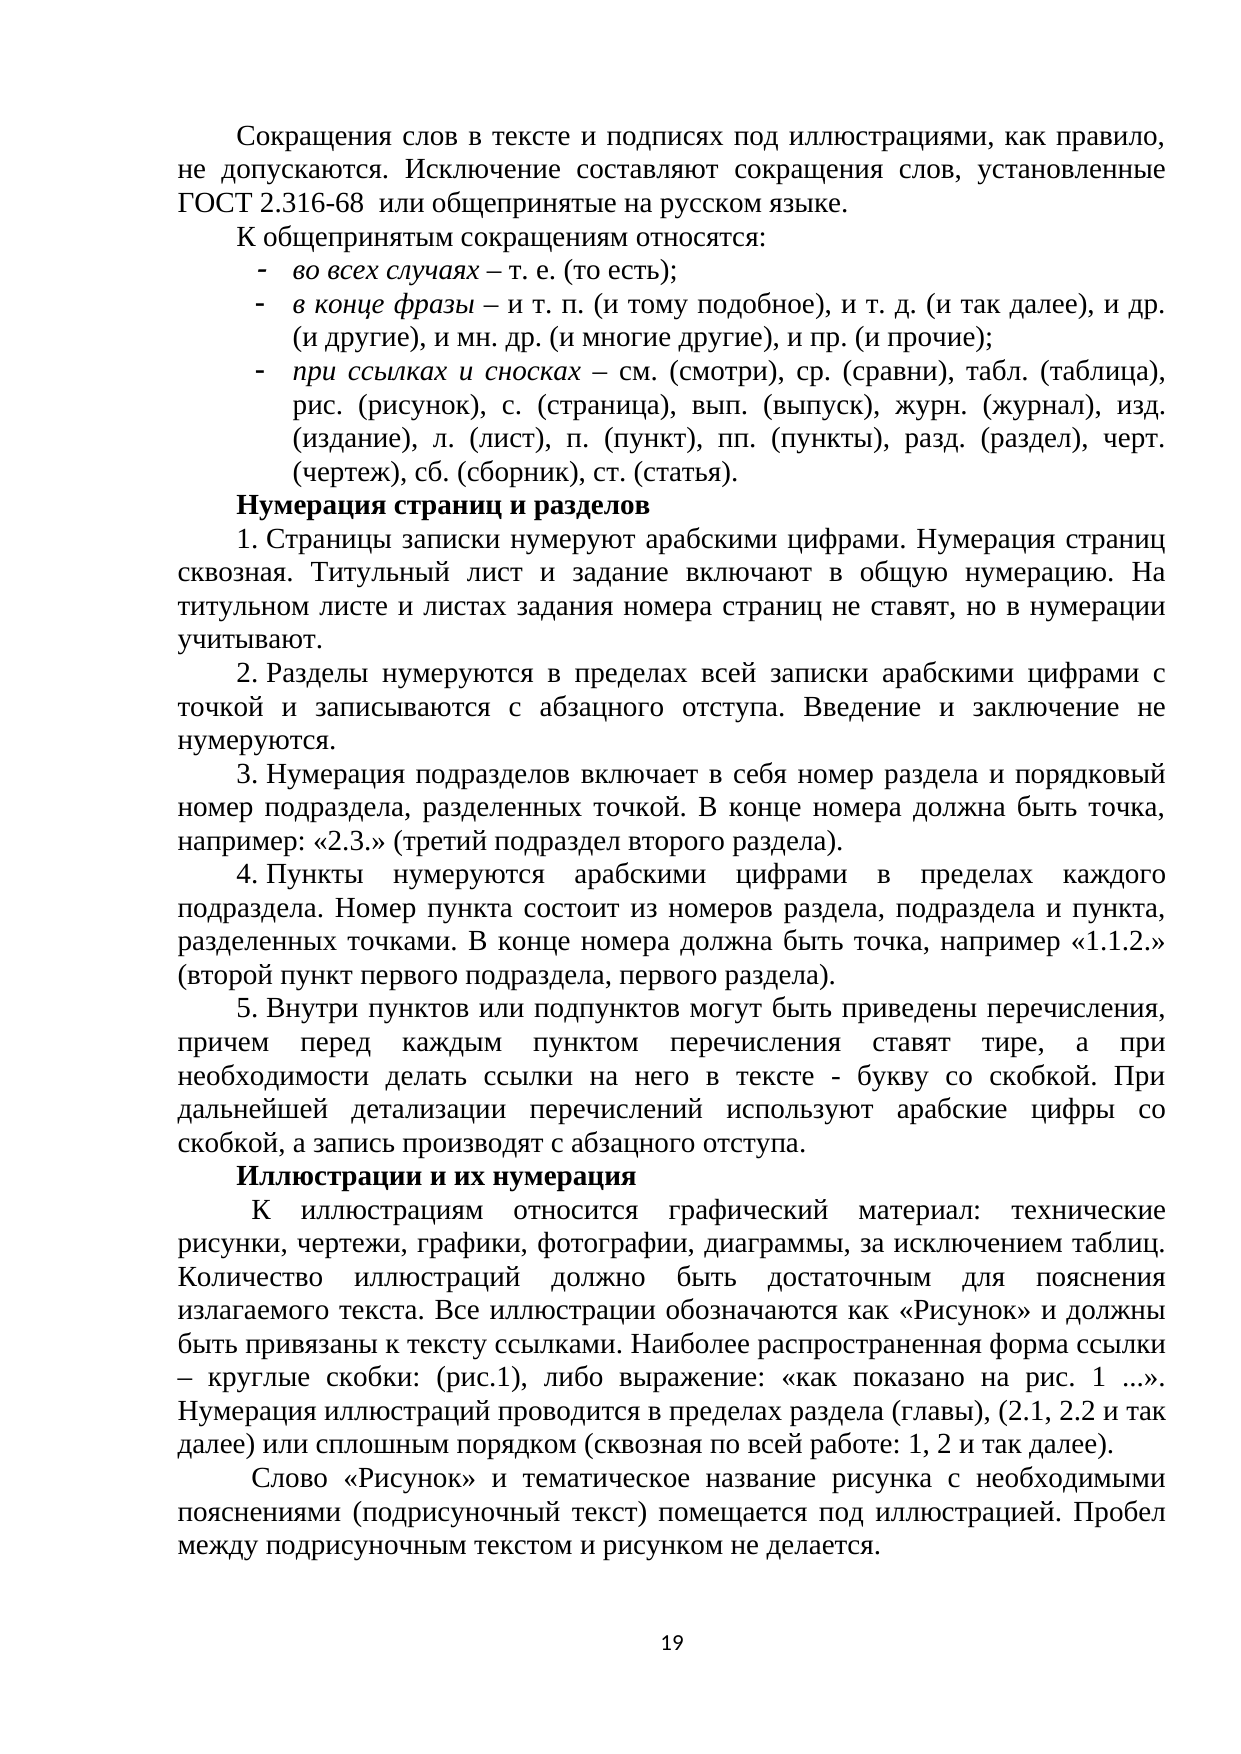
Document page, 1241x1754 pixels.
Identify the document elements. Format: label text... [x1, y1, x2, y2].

text Нумерация страниц и разделов [177, 487, 1167, 521]
text К иллюстрациям относится графический материал: технические рисунки, чертежи, графики, фотографии, диаграммы, за исключением таблиц. Количество иллюстраций должно быть достаточным для пояснения излагаемого текста. Все иллюстрации обозначаются как «Рисунок» и должны быть привязаны к тексту ссылками. Наиболее распространенная форма ссылки – круглые скобки: (рис.1), либо выражение: «как показано на рис. 1 ...». Нумерация иллюстраций проводится в пределах раздела (главы), (2.1, 2.2 и так далее) или сплошным порядком (сквозная по всей работе: 1, 2 и так далее). [177, 1192, 1167, 1460]
list Пункты нумеруются арабскими цифрами в пределах каждого подраздела. Номер пункта состоит из номеров раздела, подраздела и пункта, разделенных точками. В конце номера должна быть точка, например «1.1.2.» (второй пункт первого подраздела, первого раздела). [177, 856, 1167, 991]
text К общепринятым сокращениям относятся: [177, 219, 1167, 252]
text Иллюстрации и их нумерация [177, 1158, 1167, 1192]
text Слово «Рисунок» и тематическое название рисунка с необходимыми пояснениями (подрисуночный текст) помещается под иллюстрацией. Пробел между подрисуночным текстом и рисунком не делается. [177, 1460, 1167, 1561]
list Разделы нумеруются в пределах всей записки арабскими цифрами с точкой и записываются с абзацного отступа. Введение и заключение не нумеруются. [177, 655, 1167, 756]
text Сокращения слов в тексте и подписях под иллюстрациями, как правило, не допускаются. Исключение составляют сокращения слов, установленные ГОСТ 2.316-68 или общепринятые на русском языке. [177, 118, 1167, 219]
list во всех случаях – т. е. (то есть); [255, 252, 1167, 286]
list Страницы записки нумеруют арабскими цифрами. Нумерация страниц сквозная. Титульный лист и задание включают в общую нумерацию. На титульном листе и листах задания номера страниц не ставят, но в нумерации учитывают. [177, 521, 1167, 655]
list Нумерация подразделов включает в себя номер раздела и порядковый номер подраздела, разделенных точкой. В конце номера должна быть точка, например: «2.3.» (третий подраздел второго раздела). [177, 756, 1167, 856]
list Внутри пунктов или подпунктов могут быть приведены перечисления, причем перед каждым пунктом перечисления ставят тире, а при необходимости делать ссылки на него в тексте - букву со скобкой. При дальнейшей детализации перечислений используют арабские цифры со скобкой, а запись производят с абзацного отступа. [177, 991, 1167, 1158]
list при ссылках и сносках – см. (смотри), ср. (сравни), табл. (таблица), рис. (рисунок), с. (страница), вып. (выпуск), журн. (журнал), изд. (издание), л. (лист), п. (пункт), пп. (пункты), разд. (раздел), черт. (чертеж), сб. (сборник), ст. (статья). [255, 353, 1167, 487]
list в конце фразы – и т. п. (и тому подобное), и т. д. (и так далее), и др. (и другие), и мн. др. (и многие другие), и пр. (и прочие); [255, 286, 1167, 353]
